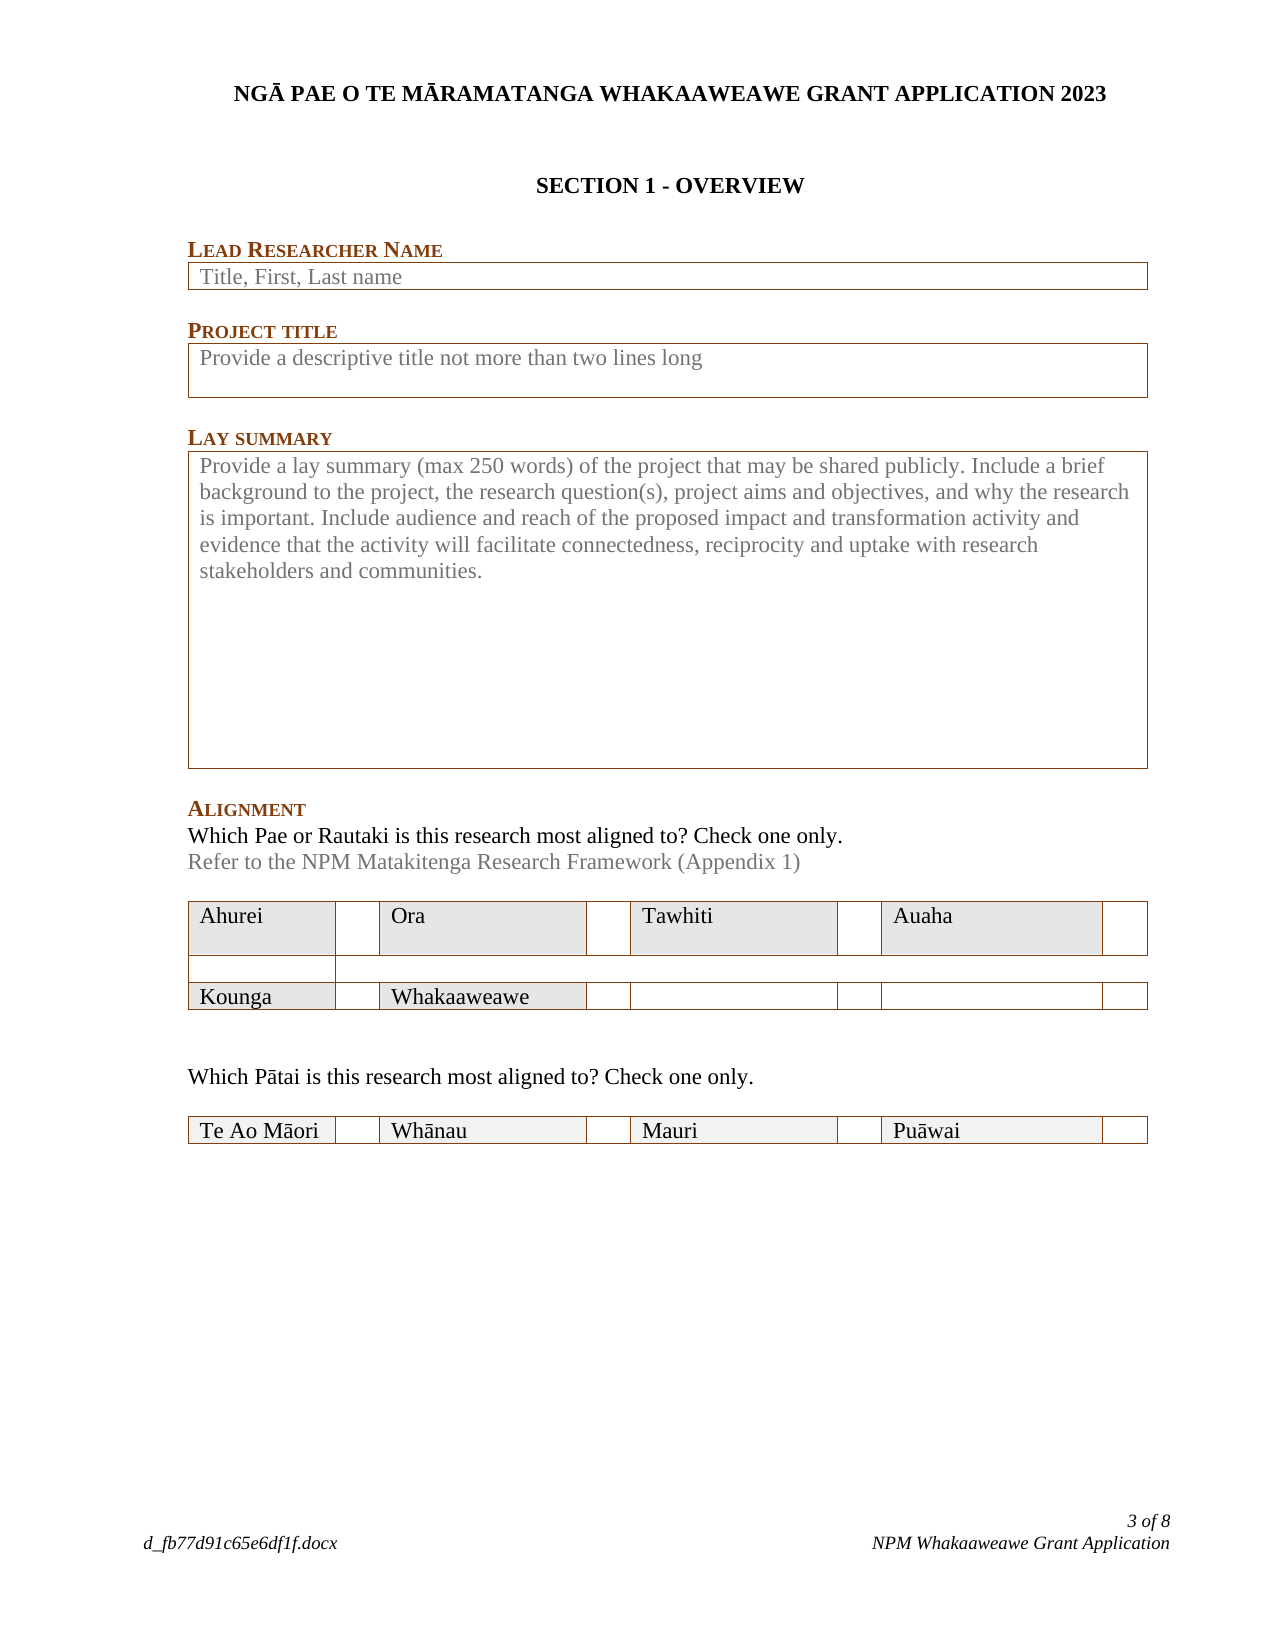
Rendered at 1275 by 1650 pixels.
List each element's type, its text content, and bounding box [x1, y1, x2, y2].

subtitle Lay summary [187, 424, 1153, 451]
table_header [1103, 1117, 1147, 1143]
table_header [587, 902, 630, 954]
text Refer to the NPM Matakitenga Research Framework (Appendix 1) [187, 848, 1153, 874]
table_header [838, 1117, 881, 1143]
table_cell [336, 983, 379, 1009]
subtitle NGĀ PAE O TE MĀRAMATANGA WHAKAAWEAWE GRANT APPLICATION 2023 [187, 80, 1153, 106]
subtitle Lead Researcher Name [187, 236, 1153, 262]
table_cell [189, 956, 335, 982]
table_header [587, 1117, 630, 1143]
table_cell [882, 983, 1102, 1009]
text Which Pātai is this research most aligned to? Check one only. [187, 1063, 1153, 1089]
table_cell [882, 956, 1103, 982]
table_cell [837, 956, 882, 982]
table_cell [1103, 983, 1147, 1009]
table_header [1103, 902, 1147, 954]
table_header Ahurei [189, 902, 335, 954]
table_header Te Ao Māori [189, 1117, 335, 1143]
table_header Auaha [882, 902, 1102, 954]
table_header Provide a descriptive title not more than two lines long [189, 344, 1147, 397]
table_header Whānau [380, 1117, 586, 1143]
table_header Title, First, Last name [189, 263, 1147, 289]
table_header Provide a lay summary (max 250 words) of the project that may be shared publicly. Include a brief background to the project, the research question(s), project aims and objectives, and why the research is important. Include audience and reach of the proposed impact and transformation activity and evidence that the activity will facilitate connectedness, reciprocity and uptake with research stakeholders and communities. [189, 452, 1147, 768]
table_header Mauri [631, 1117, 837, 1143]
table_cell [838, 983, 881, 1009]
subtitle Project title [187, 317, 1153, 343]
table_header [336, 902, 379, 954]
table_cell [336, 956, 379, 982]
table_cell Kounga [189, 983, 335, 1009]
table_header [336, 1117, 379, 1143]
text Which Pae or Rautaki is this research most aligned to? Check one only. [187, 822, 1153, 848]
table_cell Whakaaweawe [380, 983, 586, 1009]
subtitle Alignment [187, 795, 1153, 822]
subtitle SECTION 1 - OVERVIEW [187, 172, 1153, 199]
table_cell [631, 956, 837, 982]
table_header Puāwai [882, 1117, 1102, 1143]
table_cell [587, 983, 630, 1009]
table_cell [1103, 956, 1147, 982]
table_cell [586, 956, 631, 982]
table_cell [631, 983, 837, 1009]
table_header Tawhiti [631, 902, 837, 954]
table_cell [380, 956, 586, 982]
table_header [838, 902, 881, 954]
table_header Ora [380, 902, 586, 954]
